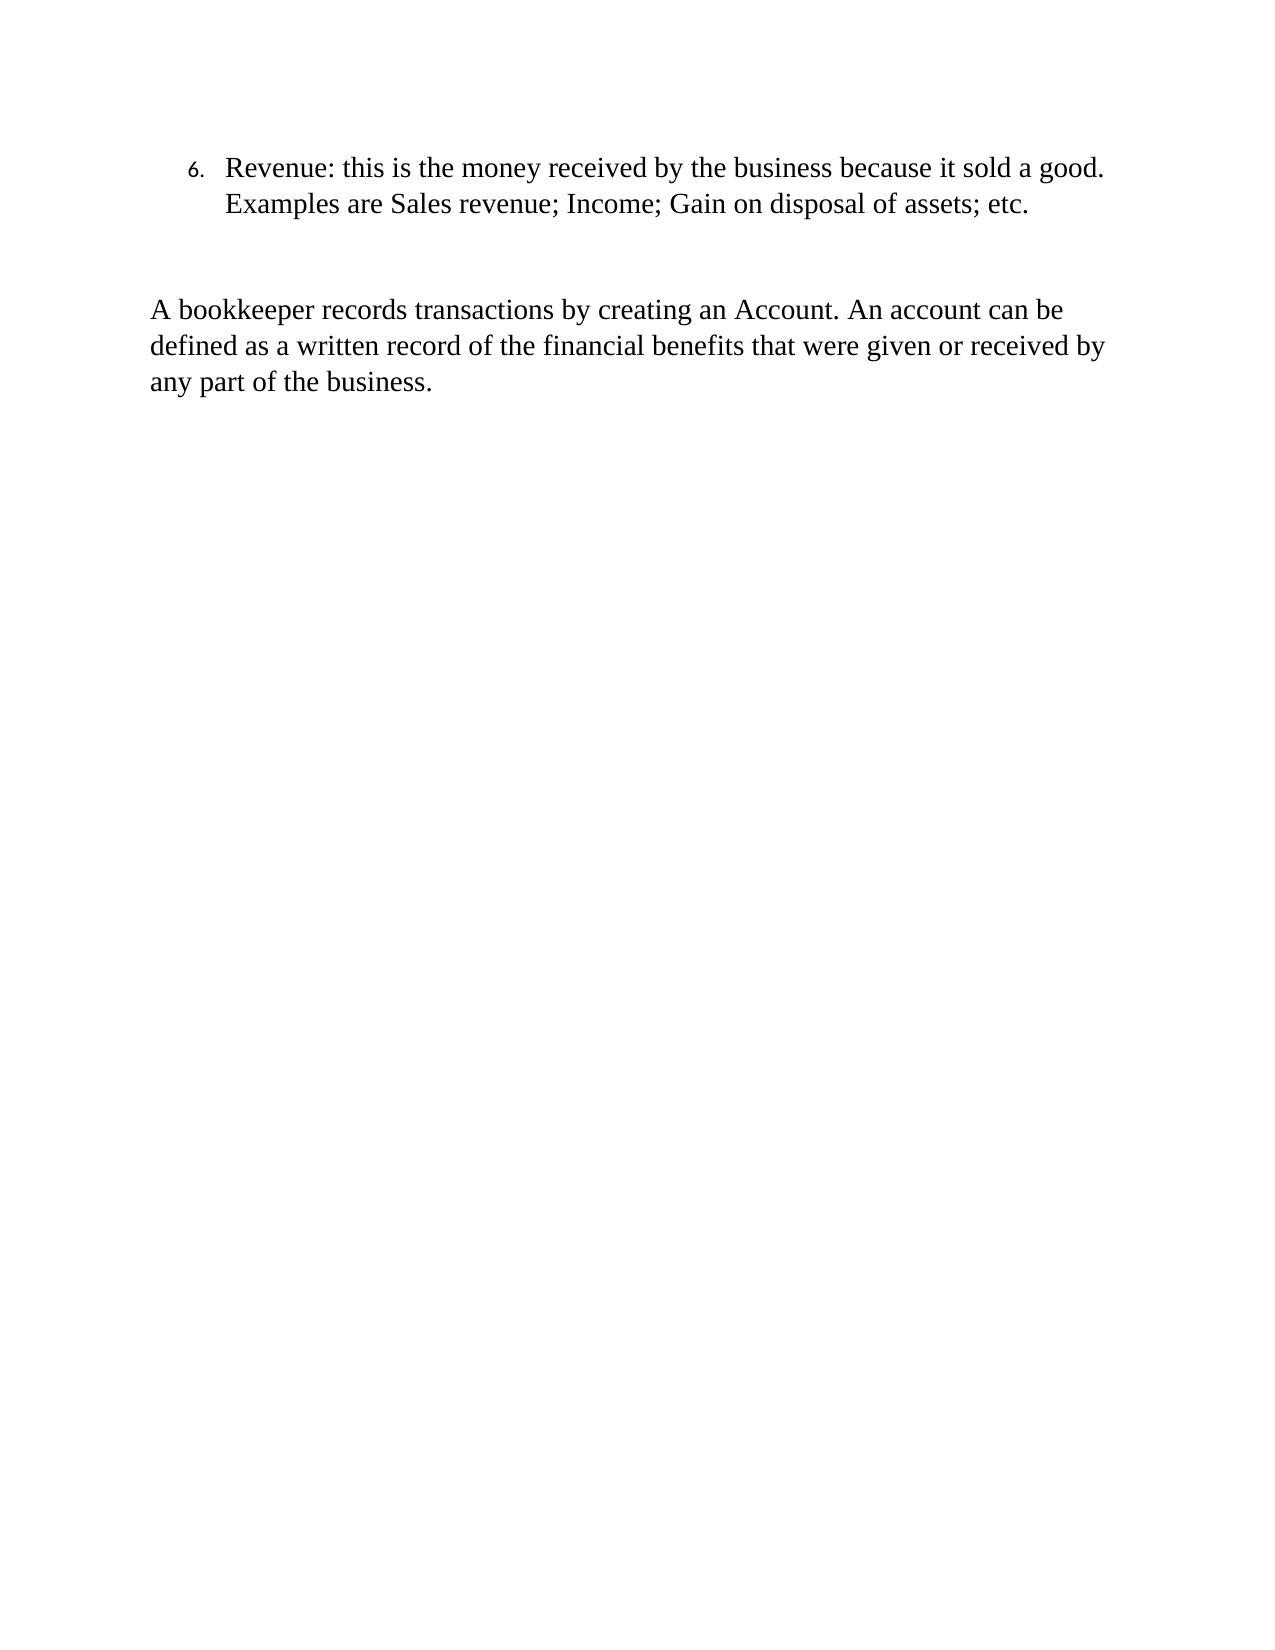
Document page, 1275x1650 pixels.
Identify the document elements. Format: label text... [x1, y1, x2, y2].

text A bookkeeper records transactions by creating an Account. An account can be defined as a written record of the financial benefits that were given or received by any part of the business. [150, 292, 1125, 398]
list Revenue: this is the money received by the business because it sold a good. Examples are Sales revenue; Income; Gain on disposal of assets; etc. [187, 150, 1125, 220]
